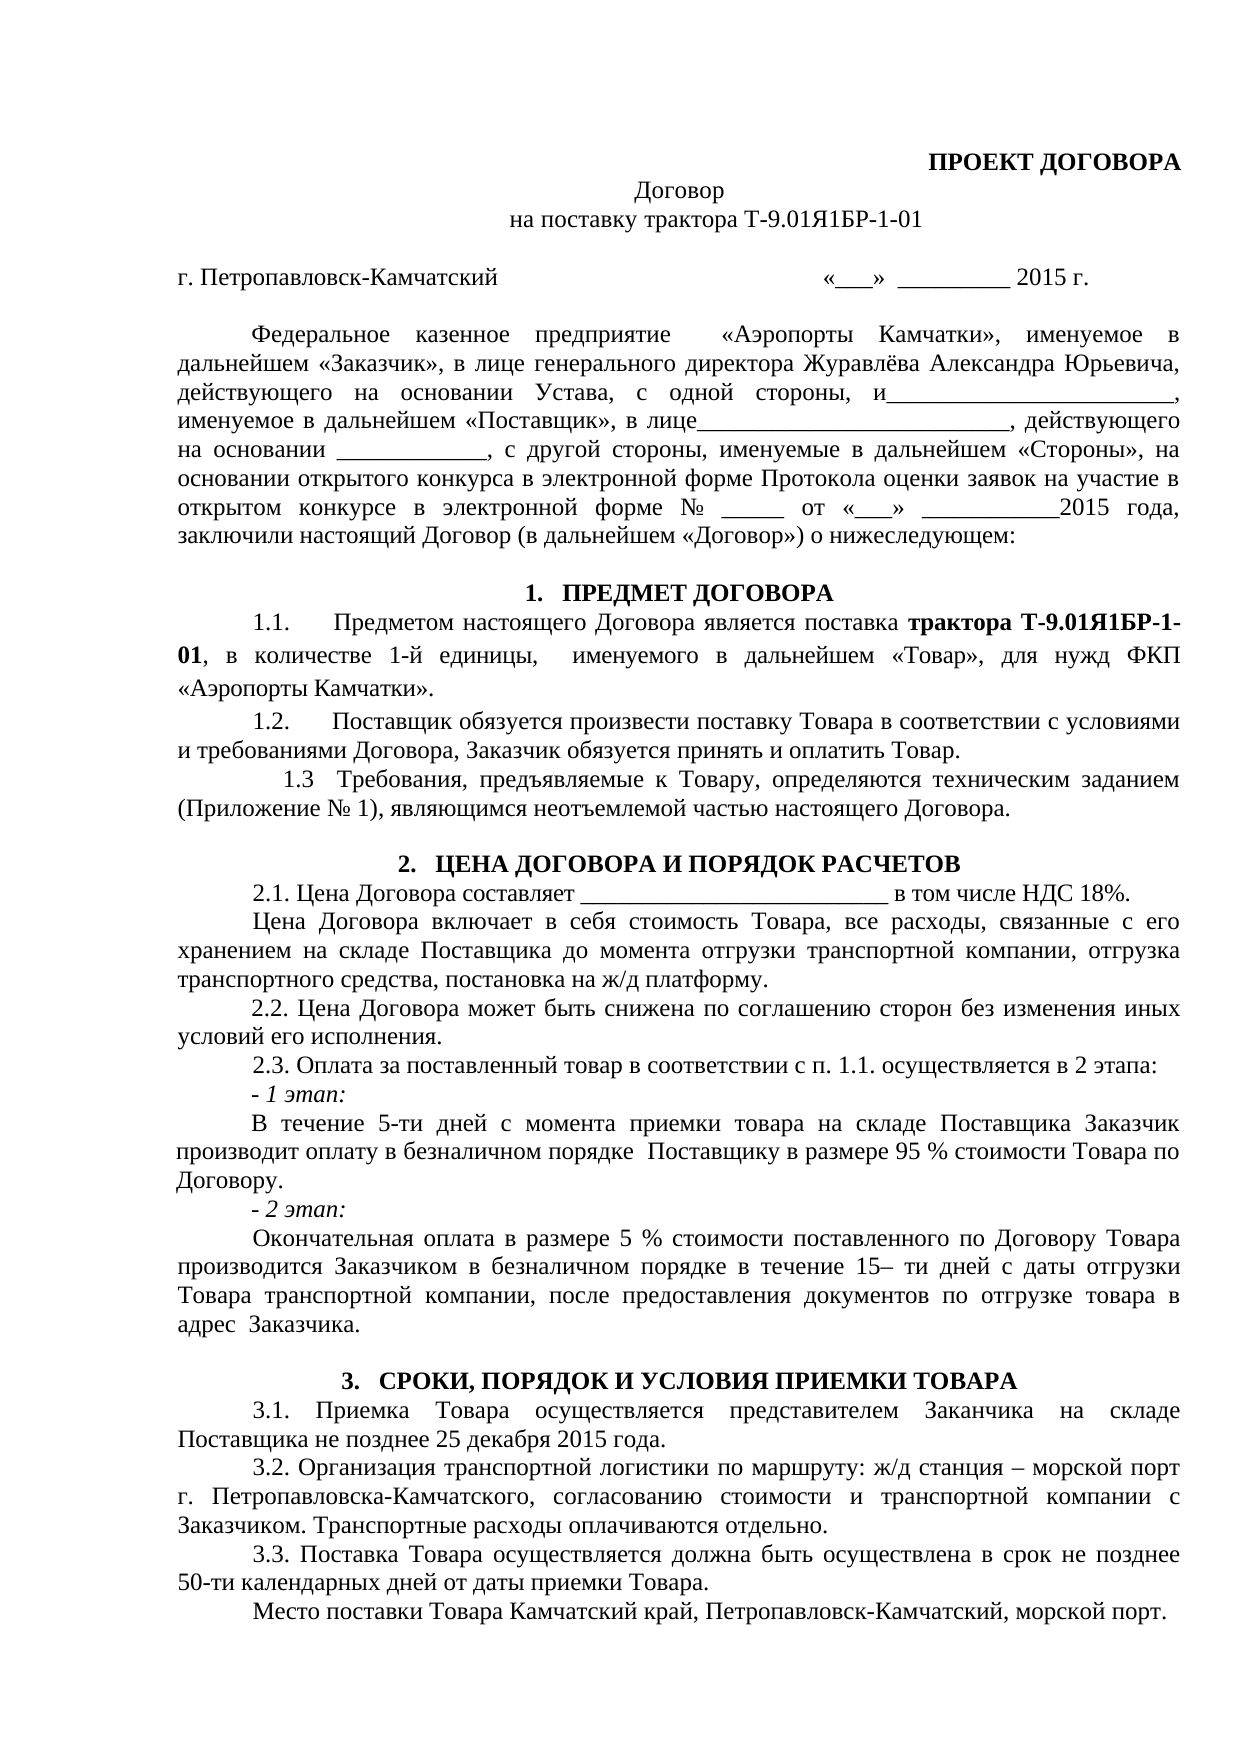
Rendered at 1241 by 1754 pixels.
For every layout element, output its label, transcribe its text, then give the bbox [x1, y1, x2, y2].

text - 1 этап: [176, 1079, 1181, 1108]
text 2.3. Оплата за поставленный товар в соответствии с п. 1.1. осуществляется в 2 этапа: [177, 1050, 1181, 1079]
list ЦЕНА ДОГОВОРА И ПОРЯДОК РАСЧЕТОВ [177, 850, 1181, 878]
text Федеральное казенное предприятие «Аэропорты Камчатки», именуемое в дальнейшем «Заказчик», в лице генерального директора Журавлёва Александра Юрьевича, действующего на основании Устава, с одной стороны, и_______________________, именуемое в дальнейшем «Поставщик», в лице_________________________, действующего на основании ____________, с другой стороны, именуемые в дальнейшем «Стороны», на основании открытого конкурса в электронной форме Протокола оценки заявок на участие в открытом конкурсе в электронной форме № _____ от «___» ___________2015 года, заключили настоящий Договор (в дальнейшем «Договор») о нижеследующем: [177, 319, 1181, 549]
text - 2 этап: [176, 1194, 1181, 1223]
text 3.3. Поставка Товара осуществляется должна быть осуществлена в срок не позднее 50-ти календарных дней от даты приемки Товара. [177, 1539, 1181, 1596]
title ПРОЕКТ ДОГОВОРА [177, 147, 1181, 176]
text 2.2. Цена Договора может быть снижена по соглашению сторон без изменения иных условий его исполнения. [177, 993, 1181, 1050]
list СРОКИ, ПОРЯДОК И УСЛОВИЯ ПРИЕМКИ ТОВАРА [177, 1367, 1181, 1395]
text 3.2. Организация транспортной логистики по маршруту: ж/д станция – морской порт г. Петропавловска-Камчатского, согласованию стоимости и транспортной компании с Заказчиком. Транспортные расходы оплачиваются отдельно. [177, 1452, 1181, 1539]
title Договор [177, 176, 1181, 204]
list 1.3 Требования, предъявляемые к Товару, определяются техническим заданием (Приложение № 1), являющимся неотъемлемой частью настоящего Договора. [177, 764, 1181, 821]
text 2.1. Цена Договора составляет _________________________ в том числе НДС 18%. [177, 878, 1181, 906]
text Окончательная оплата в размере 5 % стоимости поставленного по Договору Товара производится Заказчиком в безналичном порядке в течение 15– ти дней с даты отгрузки Товара транспортной компании, после предоставления документов по отгрузке товара в адрес Заказчика. [177, 1223, 1181, 1338]
text г. Петропавловск-Камчатский «___» _________ 2015 г. [177, 262, 1181, 291]
text 3.1. Приемка Товара осуществляется представителем Заканчика на складе Поставщика не позднее 25 декабря 2015 года. [177, 1395, 1181, 1452]
list ПРЕДМЕТ ДОГОВОРА [177, 580, 1181, 607]
title на поставку трактора Т-9.01Я1БР-1-01 [177, 204, 1181, 233]
text Цена Договора включает в себя стоимость Товара, все расходы, связанные с его хранением на складе Поставщика до момента отгрузки транспортной компании, отгрузка транспортного средства, постановка на ж/д платформу. [177, 906, 1181, 993]
list Предметом настоящего Договора является поставка трактора Т-9.01Я1БР-1-01, в количестве 1-й единицы, именуемого в дальнейшем «Товар», для нужд ФКП «Аэропорты Камчатки». [177, 607, 1181, 702]
list Поставщик обязуется произвести поставку Товара в соответствии с условиями и требованиями Договора, Заказчик обязуется принять и оплатить Товар. [177, 706, 1181, 764]
text Место поставки Товара Камчатский край, Петропавловск-Камчатский, морской порт. [177, 1596, 1181, 1625]
text В течение 5-ти дней с момента приемки товара на складе Поставщика Заказчик производит оплату в безналичном порядке Поставщику в размере 95 % стоимости Товара по Договору. [176, 1108, 1181, 1194]
